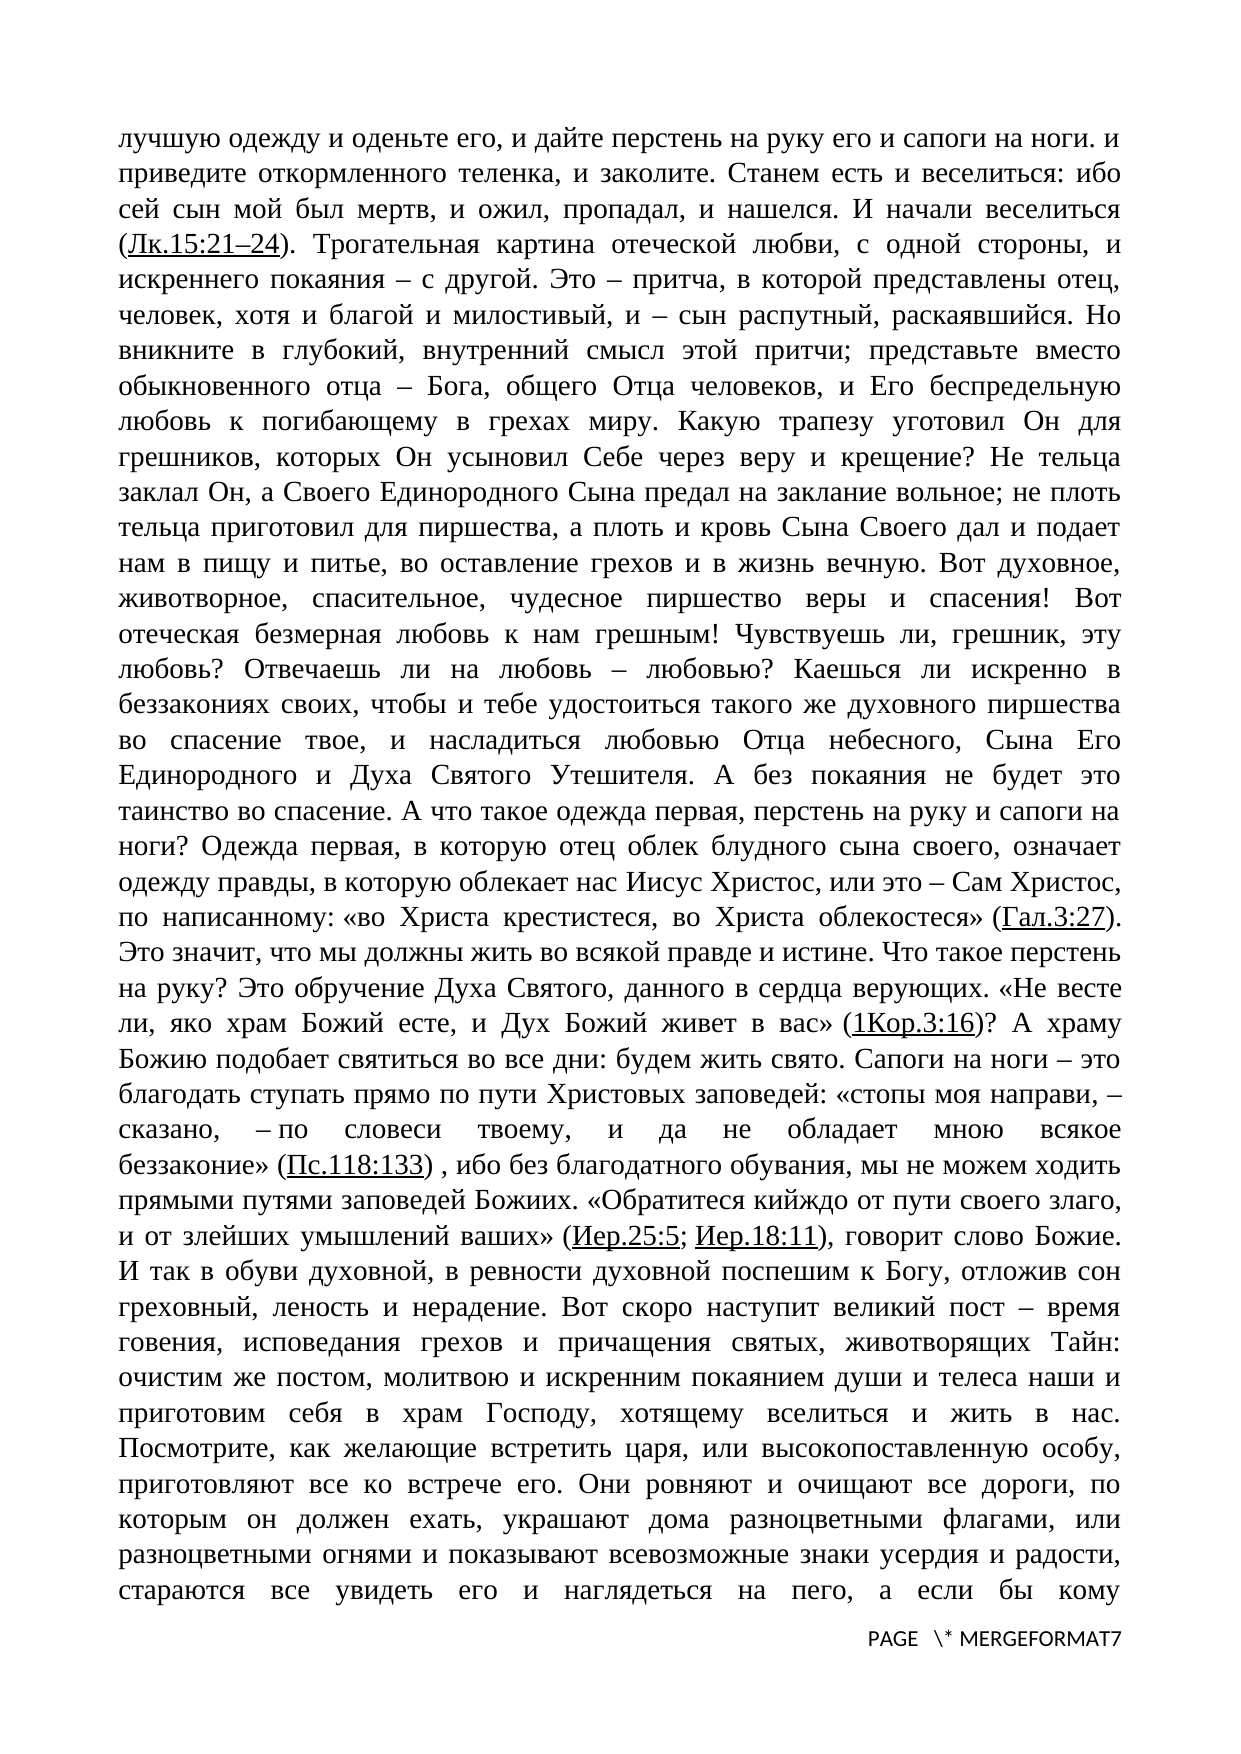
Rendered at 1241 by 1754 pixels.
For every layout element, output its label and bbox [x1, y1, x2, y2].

text [118, 118, 1122, 1606]
